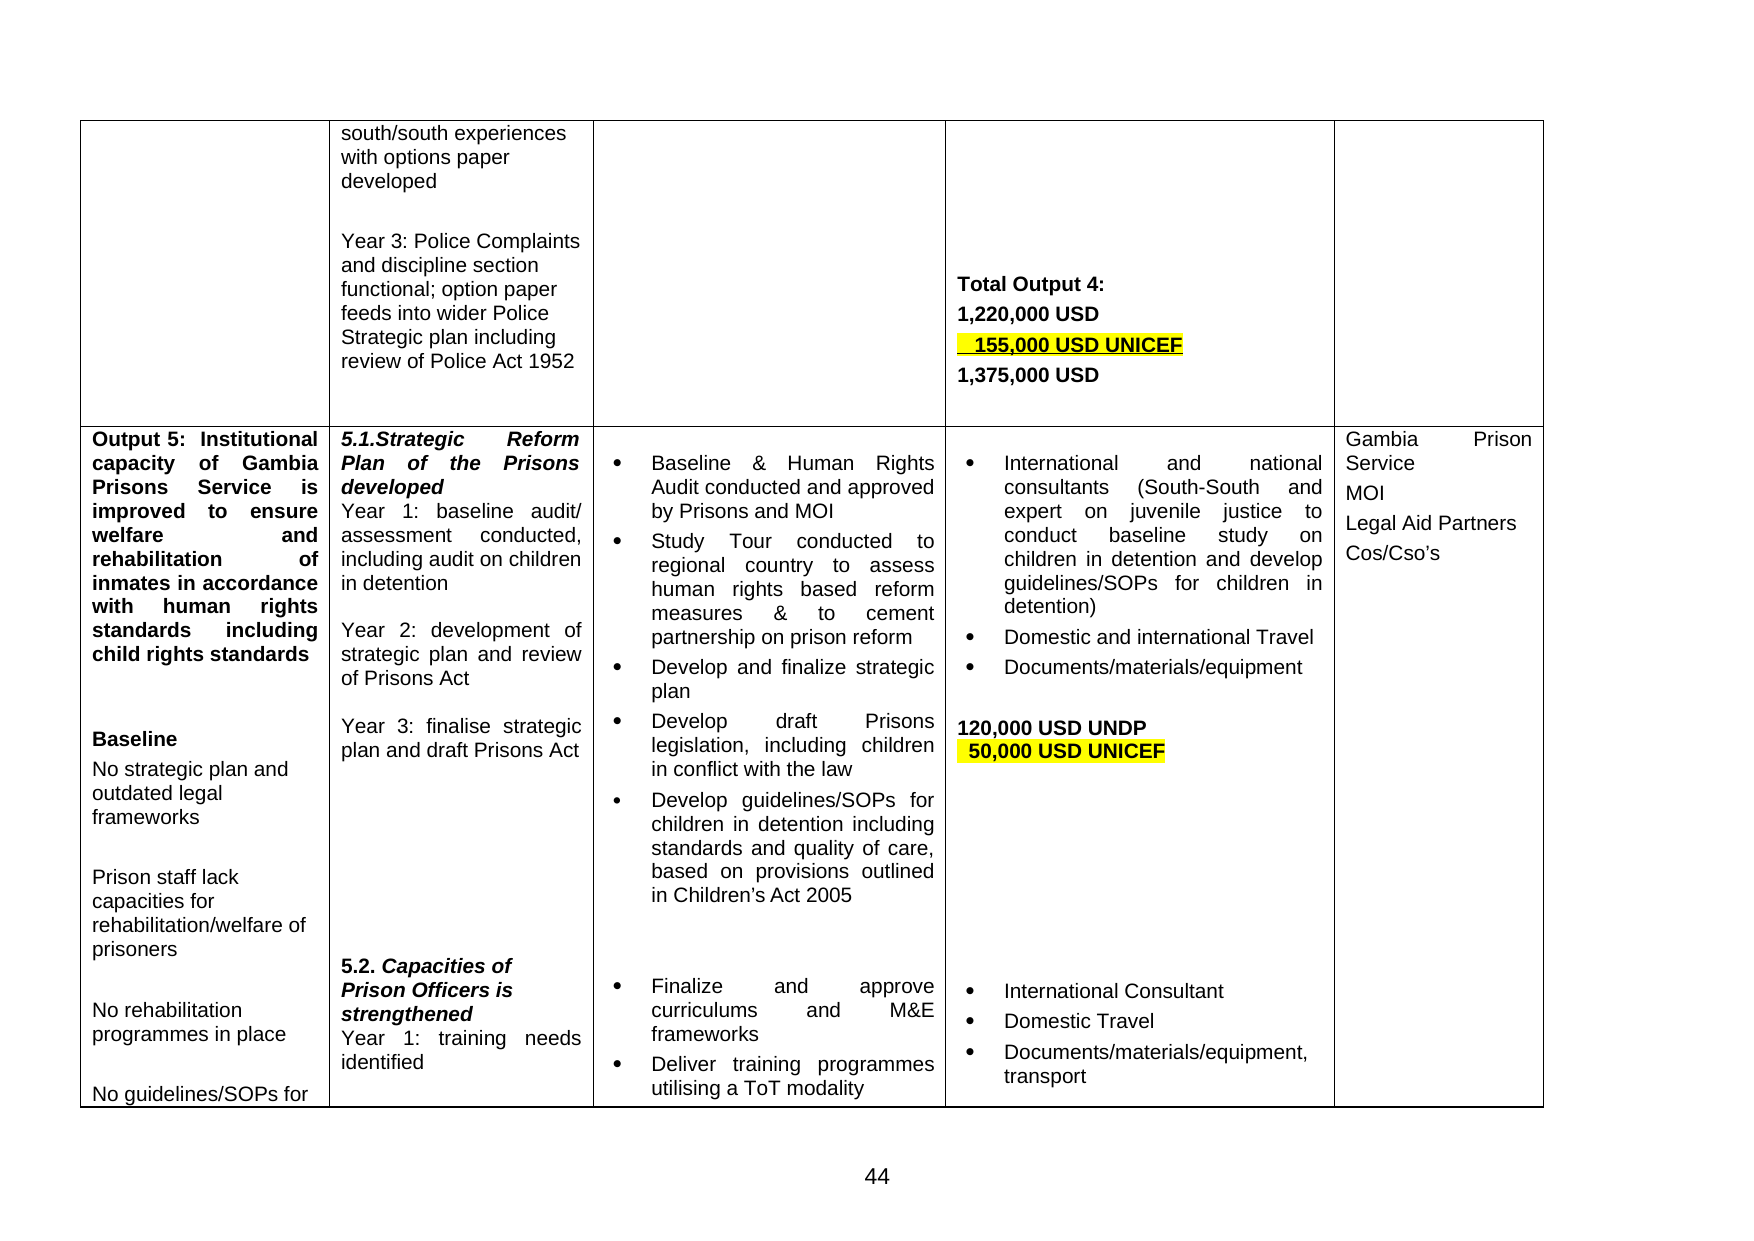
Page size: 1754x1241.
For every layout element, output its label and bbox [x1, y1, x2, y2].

table_cell [330, 121, 593, 426]
table_cell [946, 427, 1334, 1106]
table_cell [81, 427, 329, 1106]
table_cell [946, 121, 1334, 426]
table_cell [594, 427, 945, 1106]
table_cell [81, 121, 329, 426]
table_cell [1335, 427, 1543, 1106]
table_cell [594, 121, 945, 426]
table_cell [330, 427, 593, 1106]
table_cell [1335, 121, 1543, 426]
